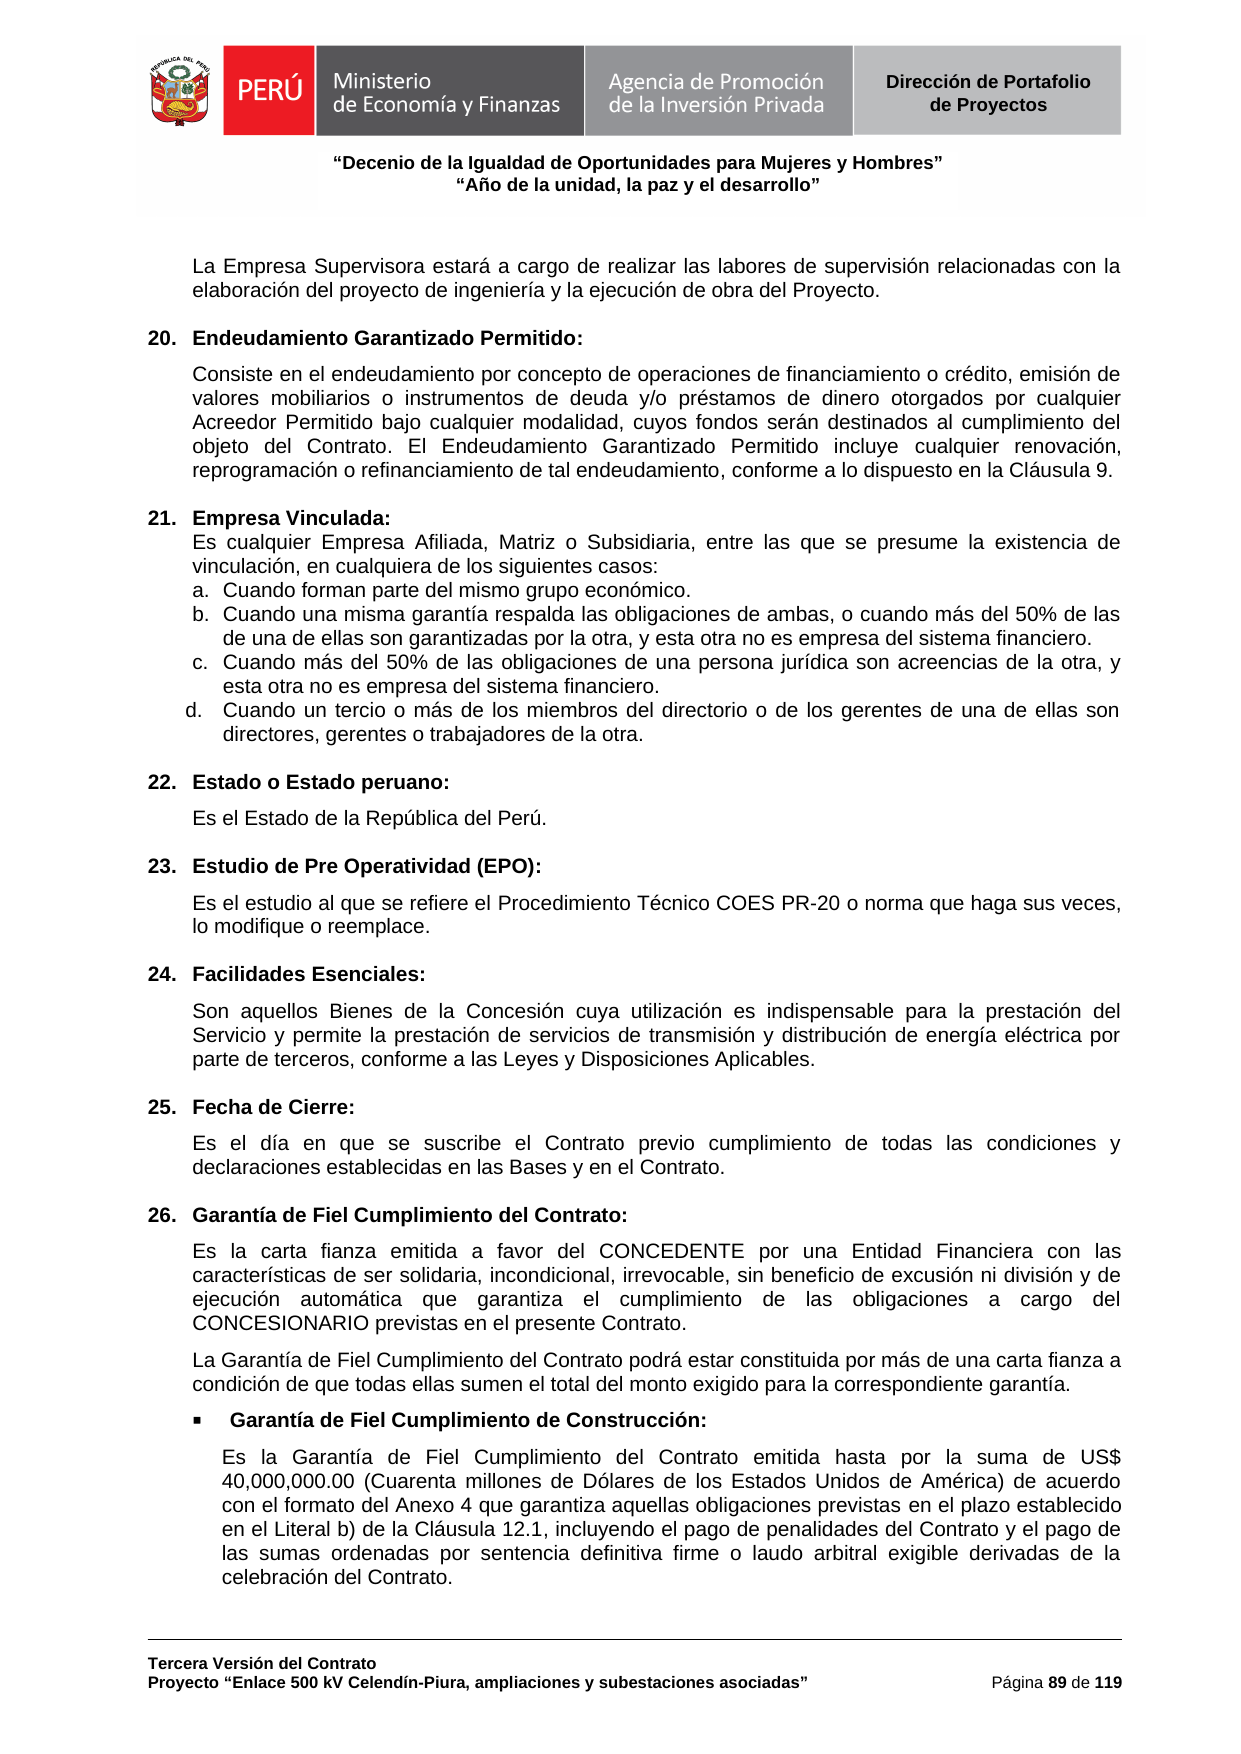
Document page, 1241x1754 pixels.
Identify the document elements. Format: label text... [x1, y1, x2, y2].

list Endeudamiento Garantizado Permitido: [148, 326, 1122, 350]
text Es el estudio al que se refiere el Procedimiento Técnico COES PR-20 o norma que haga sus veces, lo modifique o reemplace. [192, 890, 1122, 938]
text La Garantía de Fiel Cumplimiento del Contrato podrá estar constituida por más de una carta fianza a condición de que todas ellas sumen el total del monto exigido para la correspondiente garantía. [192, 1348, 1122, 1396]
list Fecha de Cierre: [148, 1094, 1122, 1118]
list Estudio de Pre Operatividad (EPO): [148, 854, 1122, 878]
text Es la Garantía de Fiel Cumplimiento del Contrato emitida hasta por la suma de US$ 40,000,000.00 (Cuarenta millones de Dólares de los Estados Unidos de América) de acuerdo con el formato del Anexo 4 que garantiza aquellas obligaciones previstas en el plazo establecido en el Literal b) de la Cláusula 12.1, incluyendo el pago de penalidades del Contrato y el pago de las sumas ordenadas por sentencia definitiva firme o laudo arbitral exigible derivadas de la celebración del Contrato. [222, 1445, 1122, 1588]
list Garantía de Fiel Cumplimiento del Contrato: [148, 1203, 1122, 1227]
list Cuando una misma garantía respalda las obligaciones de ambas, o cuando más del 50% de las de una de ellas son garantizadas por la otra, y esta otra no es empresa del sistema financiero. [192, 602, 1122, 650]
list Estado o Estado peruano: [148, 769, 1122, 793]
list Cuando un tercio o más de los miembros del directorio o de los gerentes de una de ellas son directores, gerentes o trabajadores de la otra. [185, 698, 1122, 746]
picture [136, 35, 1146, 217]
list Empresa Vinculada: [148, 506, 1122, 530]
list Cuando más del 50% de las obligaciones de una persona jurídica son acreencias de la otra, y esta otra no es empresa del sistema financiero. [192, 650, 1122, 698]
text Es el Estado de la República del Perú. [192, 806, 1122, 830]
list Garantía de Fiel Cumplimiento de Construcción: [192, 1408, 1122, 1432]
text Es cualquier Empresa Afiliada, Matriz o Subsidiaria, entre las que se presume la existencia de vinculación, en cualquiera de los siguientes casos: [192, 530, 1122, 578]
text La Empresa Supervisora estará a cargo de realizar las labores de supervisión relacionadas con la elaboración del proyecto de ingeniería y la ejecución de obra del Proyecto. [192, 254, 1122, 302]
text Son aquellos Bienes de la Concesión cuya utilización es indispensable para la prestación del Servicio y permite la prestación de servicios de transmisión y distribución de energía eléctrica por parte de terceros, conforme a las Leyes y Disposiciones Aplicables. [192, 999, 1122, 1071]
list Facilidades Esenciales: [148, 962, 1122, 986]
text Es la carta fianza emitida a favor del CONCEDENTE por una Entidad Financiera con las características de ser solidaria, incondicional, irrevocable, sin beneficio de excusión ni división y de ejecución automática que garantiza el cumplimiento de las obligaciones a cargo del CONCESIONARIO previstas en el presente Contrato. [192, 1239, 1122, 1335]
text Es el día en que se suscribe el Contrato previo cumplimiento de todas las condiciones y declaraciones establecidas en las Bases y en el Contrato. [192, 1131, 1122, 1179]
list Cuando forman parte del mismo grupo económico. [192, 578, 1122, 602]
text Consiste en el endeudamiento por concepto de operaciones de financiamiento o crédito, emisión de valores mobiliarios o instrumentos de deuda y/o préstamos de dinero otorgados por cualquier Acreedor Permitido bajo cualquier modalidad, cuyos fondos serán destinados al cumplimiento del objeto del Contrato. El Endeudamiento Garantizado Permitido incluye cualquier renovación, reprogramación o refinanciamiento de tal endeudamiento, conforme a lo dispuesto en la Cláusula 9. [192, 362, 1122, 482]
